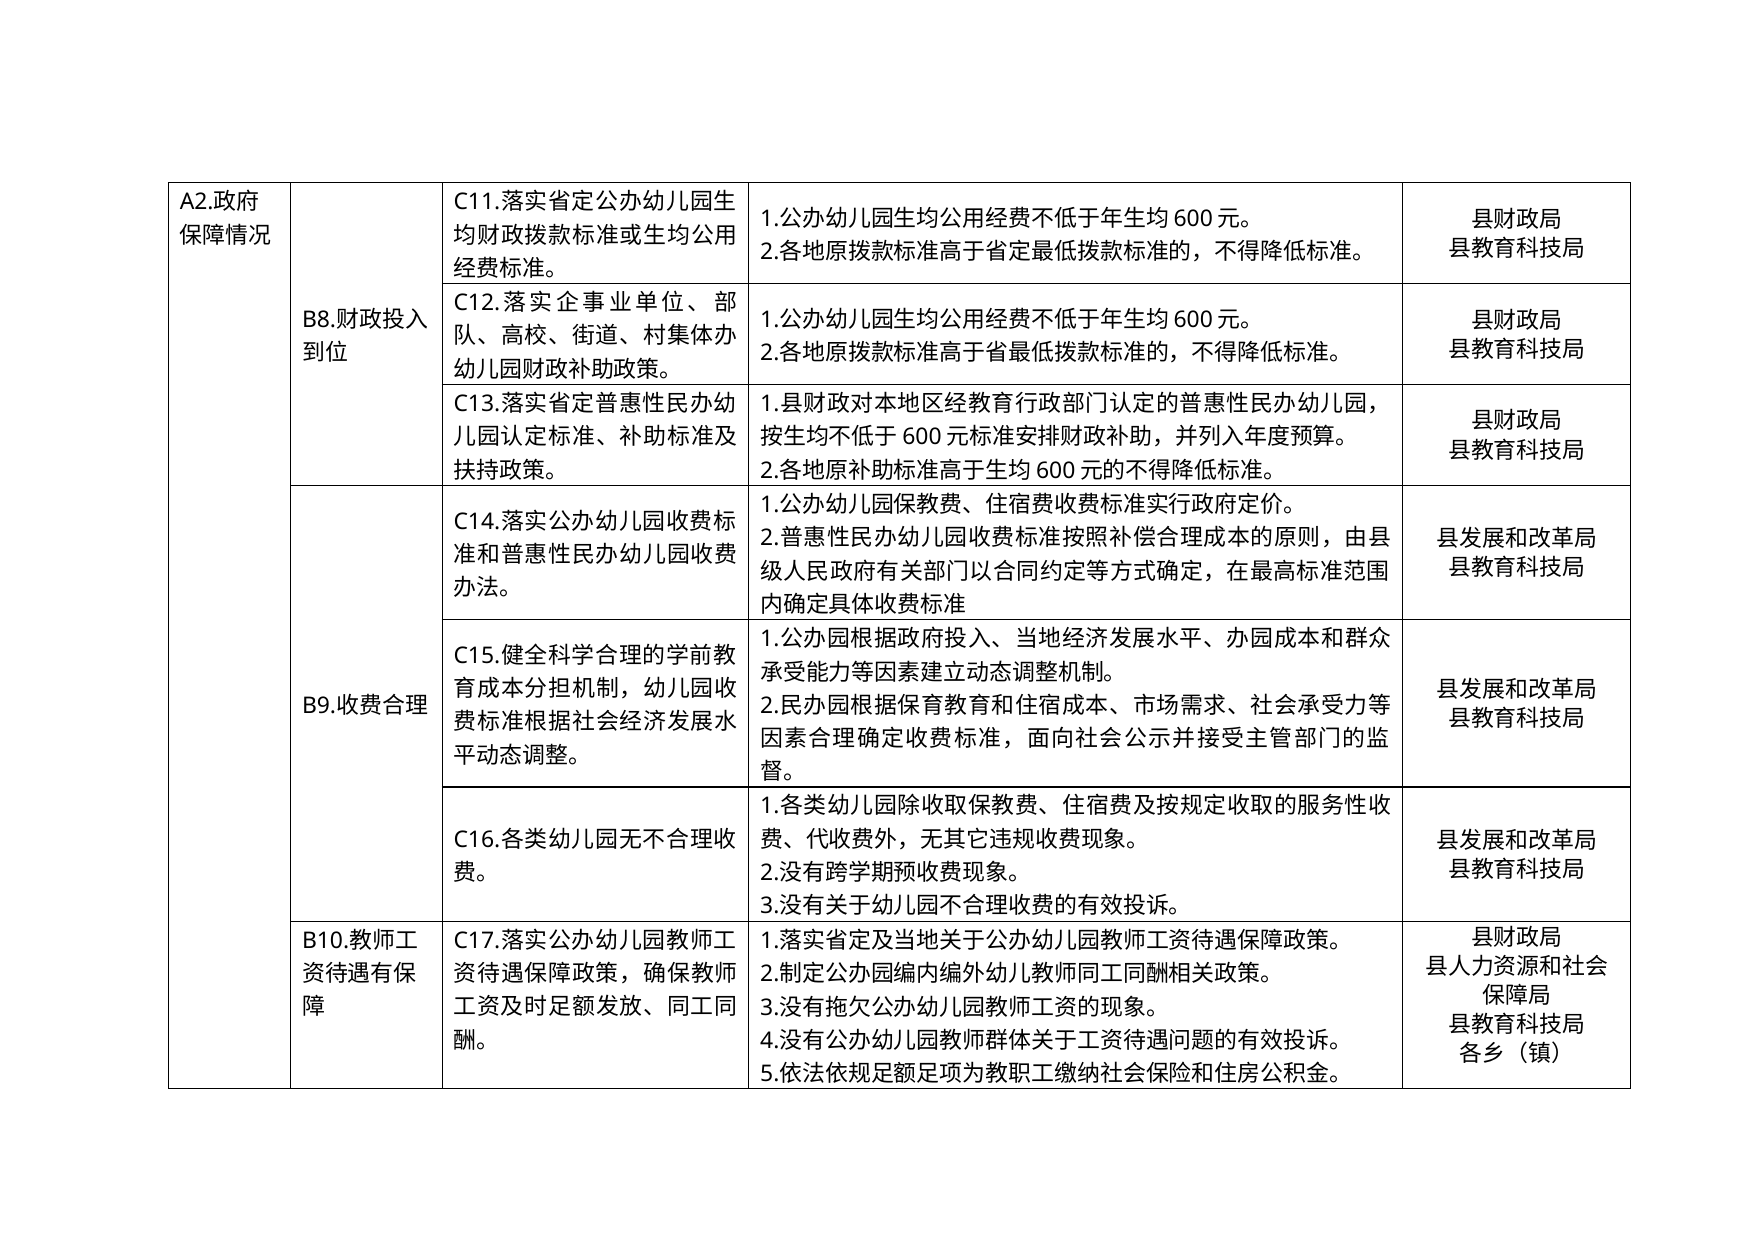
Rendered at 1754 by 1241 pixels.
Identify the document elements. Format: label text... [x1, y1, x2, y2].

table_cell C16.各类幼儿园无不合理收费。 [443, 788, 748, 921]
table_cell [1403, 922, 1630, 1088]
table_cell C14.落实公办幼儿园收费标准和普惠性民办幼儿园收费办法。 [443, 486, 748, 619]
table_cell C12.落实企事业单位、部队、高校、街道、村集体办幼儿园财政补助政策。 [443, 284, 748, 384]
table_cell 1.各类幼儿园除收取保教费、住宿费及按规定收取的服务性收费、代收费外，无其它违规收费现象。 2.没有跨学期预收费现象。 3.没有关于幼儿园不合理收费的有效投诉。 [749, 788, 1402, 921]
table_header B8.财政投入 到位 [291, 183, 442, 485]
table_header A2.政府 保障情况 [169, 183, 290, 1088]
table_header 1.公办幼儿园生均公用经费不低于年生均600元。 2.各地原拨款标准高于省定最低拨款标准的，不得降低标准。 [749, 183, 1402, 283]
table_cell 县财政局 县教育科技局 [1403, 385, 1630, 485]
table_cell 县财政局 县教育科技局 [1403, 284, 1630, 384]
table_cell 1.县财政对本地区经教育行政部门认定的普惠性民办幼儿园，按生均不低于600元标准安排财政补助，并列入年度预算。 2.各地原补助标准高于生均600元的不得降低标准。 [749, 385, 1402, 485]
table_cell B9.收费合理 [291, 486, 442, 921]
table_cell C13.落实省定普惠性民办幼儿园认定标准、补助标准及扶持政策。 [443, 385, 748, 485]
table_cell 县发展和改革局 县教育科技局 [1403, 788, 1630, 921]
table_cell 1.公办幼儿园生均公用经费不低于年生均600元。 2.各地原拨款标准高于省最低拨款标准的，不得降低标准。 [749, 284, 1402, 384]
table_cell C17.落实公办幼儿园教师工资待遇保障政策，确保教师工资及时足额发放、同工同酬。 [443, 922, 748, 1088]
table_cell B10.教师工 资待遇有保 障 [291, 922, 442, 1088]
table_cell 1.公办园根据政府投入、当地经济发展水平、办园成本和群众承受能力等因素建立动态调整机制。 2.民办园根据保育教育和住宿成本、市场需求、社会承受力等因素合理确定收费标准，面向社会公示并接受主管部门的监督。 [749, 620, 1402, 786]
table_header 县财政局 县教育科技局 [1403, 183, 1630, 283]
table_header C11.落实省定公办幼儿园生均财政拨款标准或生均公用经费标准。 [443, 183, 748, 283]
table_cell 县发展和改革局 县教育科技局 [1403, 620, 1630, 786]
table_cell C15.健全科学合理的学前教育成本分担机制，幼儿园收费标准根据社会经济发展水平动态调整。 [443, 620, 748, 786]
table_cell 1.公办幼儿园保教费、住宿费收费标准实行政府定价。 2.普惠性民办幼儿园收费标准按照补偿合理成本的原则，由县级人民政府有关部门以合同约定等方式确定，在最高标准范围内确定具体收费标准 [749, 486, 1402, 619]
table_cell 1.落实省定及当地关于公办幼儿园教师工资待遇保障政策。 2.制定公办园编内编外幼儿教师同工同酬相关政策。 3.没有拖欠公办幼儿园教师工资的现象。 4.没有公办幼儿园教师群体关于工资待遇问题的有效投诉。 5.依法依规足额足项为教职工缴纳社会保险和住房公积金。 [749, 922, 1402, 1088]
table_cell 县发展和改革局 县教育科技局 [1403, 486, 1630, 619]
